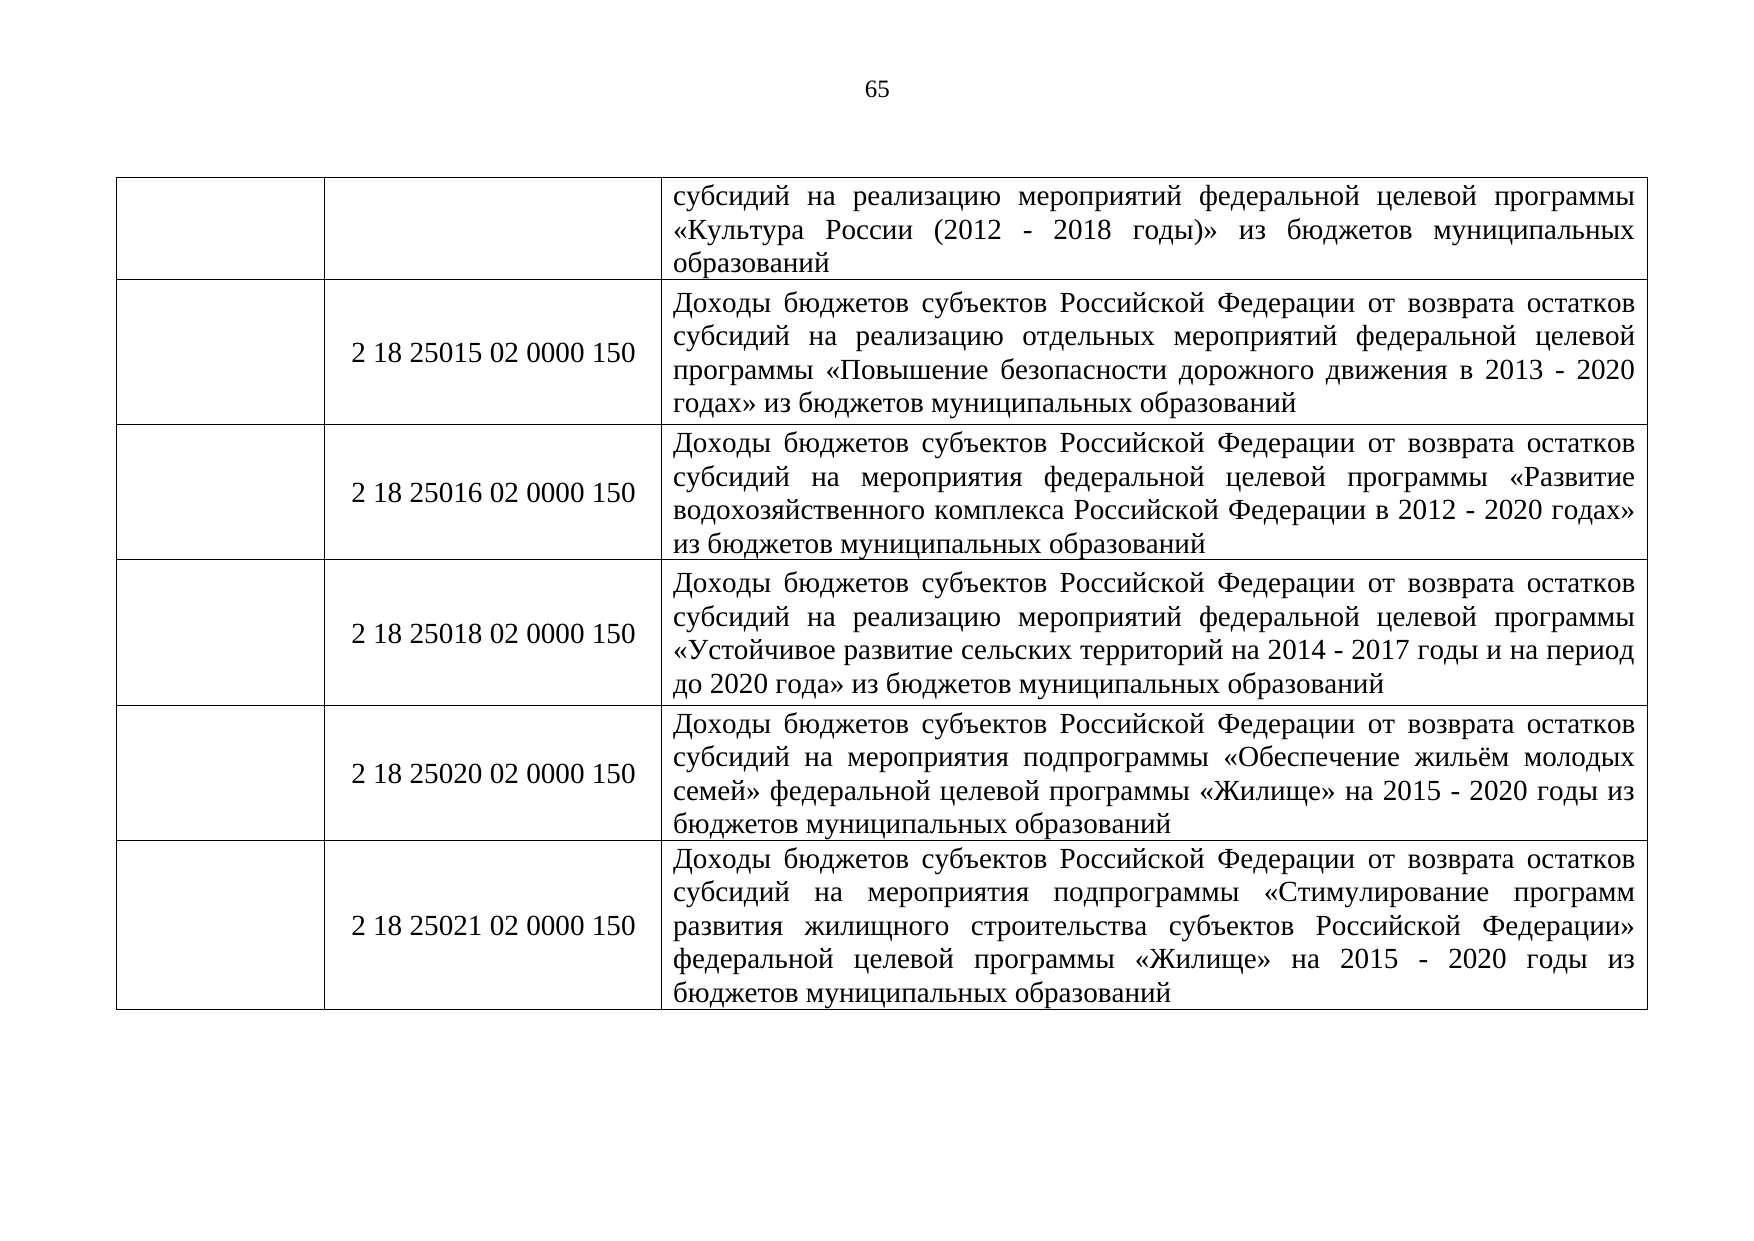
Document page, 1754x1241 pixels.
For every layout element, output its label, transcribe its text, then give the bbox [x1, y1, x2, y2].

table_cell [117, 280, 324, 424]
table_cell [325, 178, 661, 279]
table_cell 2 18 25021 02 0000 150 [325, 841, 661, 1009]
table_cell [117, 178, 324, 279]
table_cell [117, 425, 324, 559]
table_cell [662, 178, 1647, 279]
table_cell [117, 560, 324, 705]
table_cell Доходы бюджетов субъектов Российской Федерации от возврата остатков субсидий на мероприятия подпрограммы «Стимулирование программ развития жилищного строительства субъектов Российской Федерации» федеральной целевой программы «Жилище» на 2015 - 2020 годы из бюджетов муниципальных образований [662, 841, 1647, 1009]
table_cell Доходы бюджетов субъектов Российской Федерации от возврата остатков субсидий на мероприятия федеральной целевой программы «Развитие водохозяйственного комплекса Российской Федерации в 2012 - 2020 годах» из бюджетов муниципальных образований [662, 425, 1647, 559]
table_cell 2 18 25016 02 0000 150 [325, 425, 661, 559]
table_cell Доходы бюджетов субъектов Российской Федерации от возврата остатков субсидий на реализацию отдельных мероприятий федеральной целевой программы «Повышение безопасности дорожного движения в 2013 - 2020 годах» из бюджетов муниципальных образований [662, 280, 1647, 424]
table_cell [117, 706, 324, 840]
table_cell Доходы бюджетов субъектов Российской Федерации от возврата остатков субсидий на реализацию мероприятий федеральной целевой программы «Устойчивое развитие сельских территорий на 2014 - 2017 годы и на период до 2020 года» из бюджетов муниципальных образований [662, 560, 1647, 705]
table_cell 2 18 25018 02 0000 150 [325, 560, 661, 705]
table_cell 2 18 25020 02 0000 150 [325, 706, 661, 840]
table_cell Доходы бюджетов субъектов Российской Федерации от возврата остатков субсидий на мероприятия подпрограммы «Обеспечение жильём молодых семей» федеральной целевой программы «Жилище» на 2015 - 2020 годы из бюджетов муниципальных образований [662, 706, 1647, 840]
table_cell 2 18 25015 02 0000 150 [325, 280, 661, 424]
table_cell [117, 841, 324, 1009]
